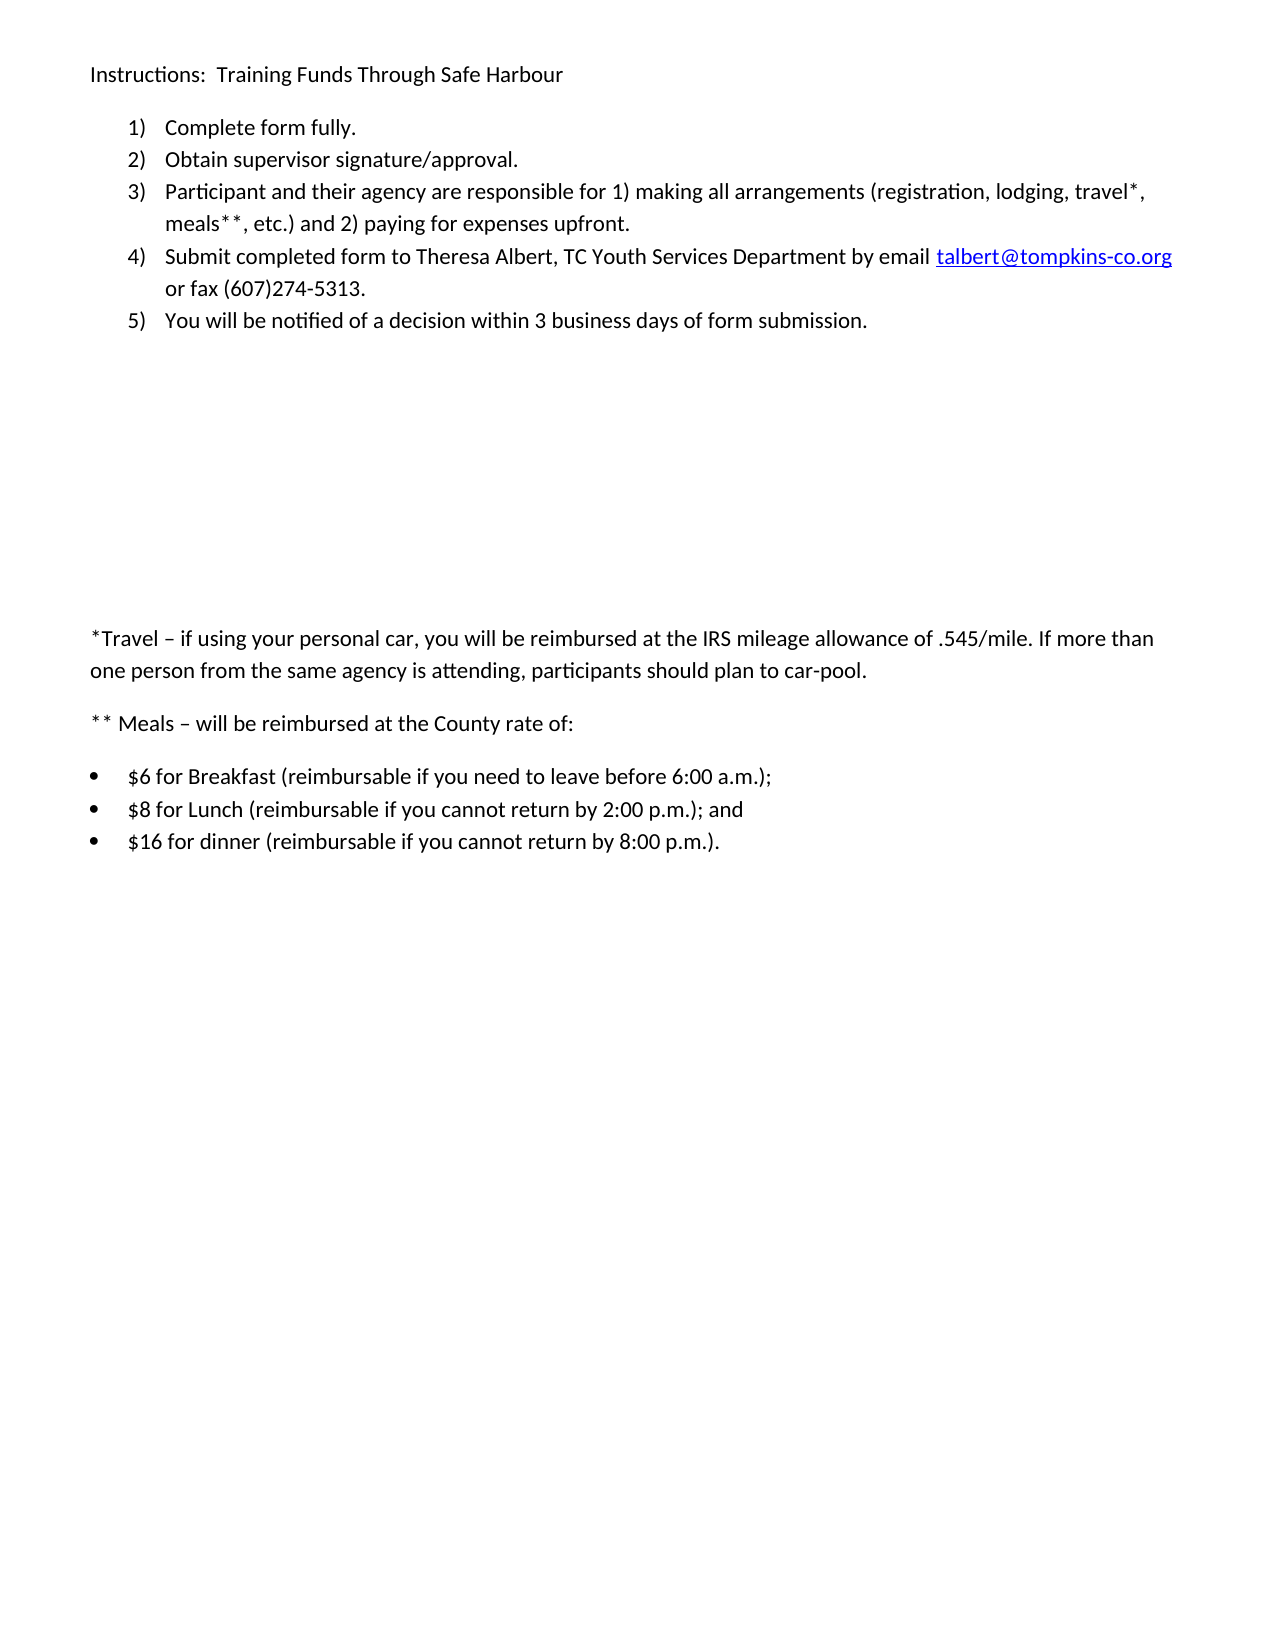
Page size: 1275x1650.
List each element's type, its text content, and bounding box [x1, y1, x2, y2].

list Submit completed form to Theresa Albert, TC Youth Services Department by email talbert@tompkins-co.org or fax (607)274-5313. [127, 242, 1185, 302]
list Participant and their agency are responsible for 1) making all arrangements (registration, lodging, travel*, meals**, etc.) and 2) paying for expenses upfront. [127, 177, 1185, 238]
list Complete form fully. [127, 113, 1185, 141]
text ** Meals – will be reimbursed at the County rate of: [90, 709, 1185, 737]
list $6 for Breakfast (reimbursable if you need to leave before 6:00 a.m.); [90, 762, 1185, 791]
text *Travel – if using your personal car, you will be reimbursed at the IRS mileage allowance of .545/mile. If more than one person from the same agency is attending, participants should plan to car-pool. [90, 624, 1185, 684]
list $16 for dinner (reimbursable if you cannot return by 8:00 p.m.). [90, 827, 1185, 855]
text Instructions: Training Funds Through Safe Harbour [90, 60, 1185, 88]
list You will be notified of a decision within 3 business days of form submission. [127, 306, 1185, 334]
list Obtain supervisor signature/approval. [127, 145, 1185, 173]
list $8 for Lunch (reimbursable if you cannot return by 2:00 p.m.); and [90, 795, 1185, 823]
